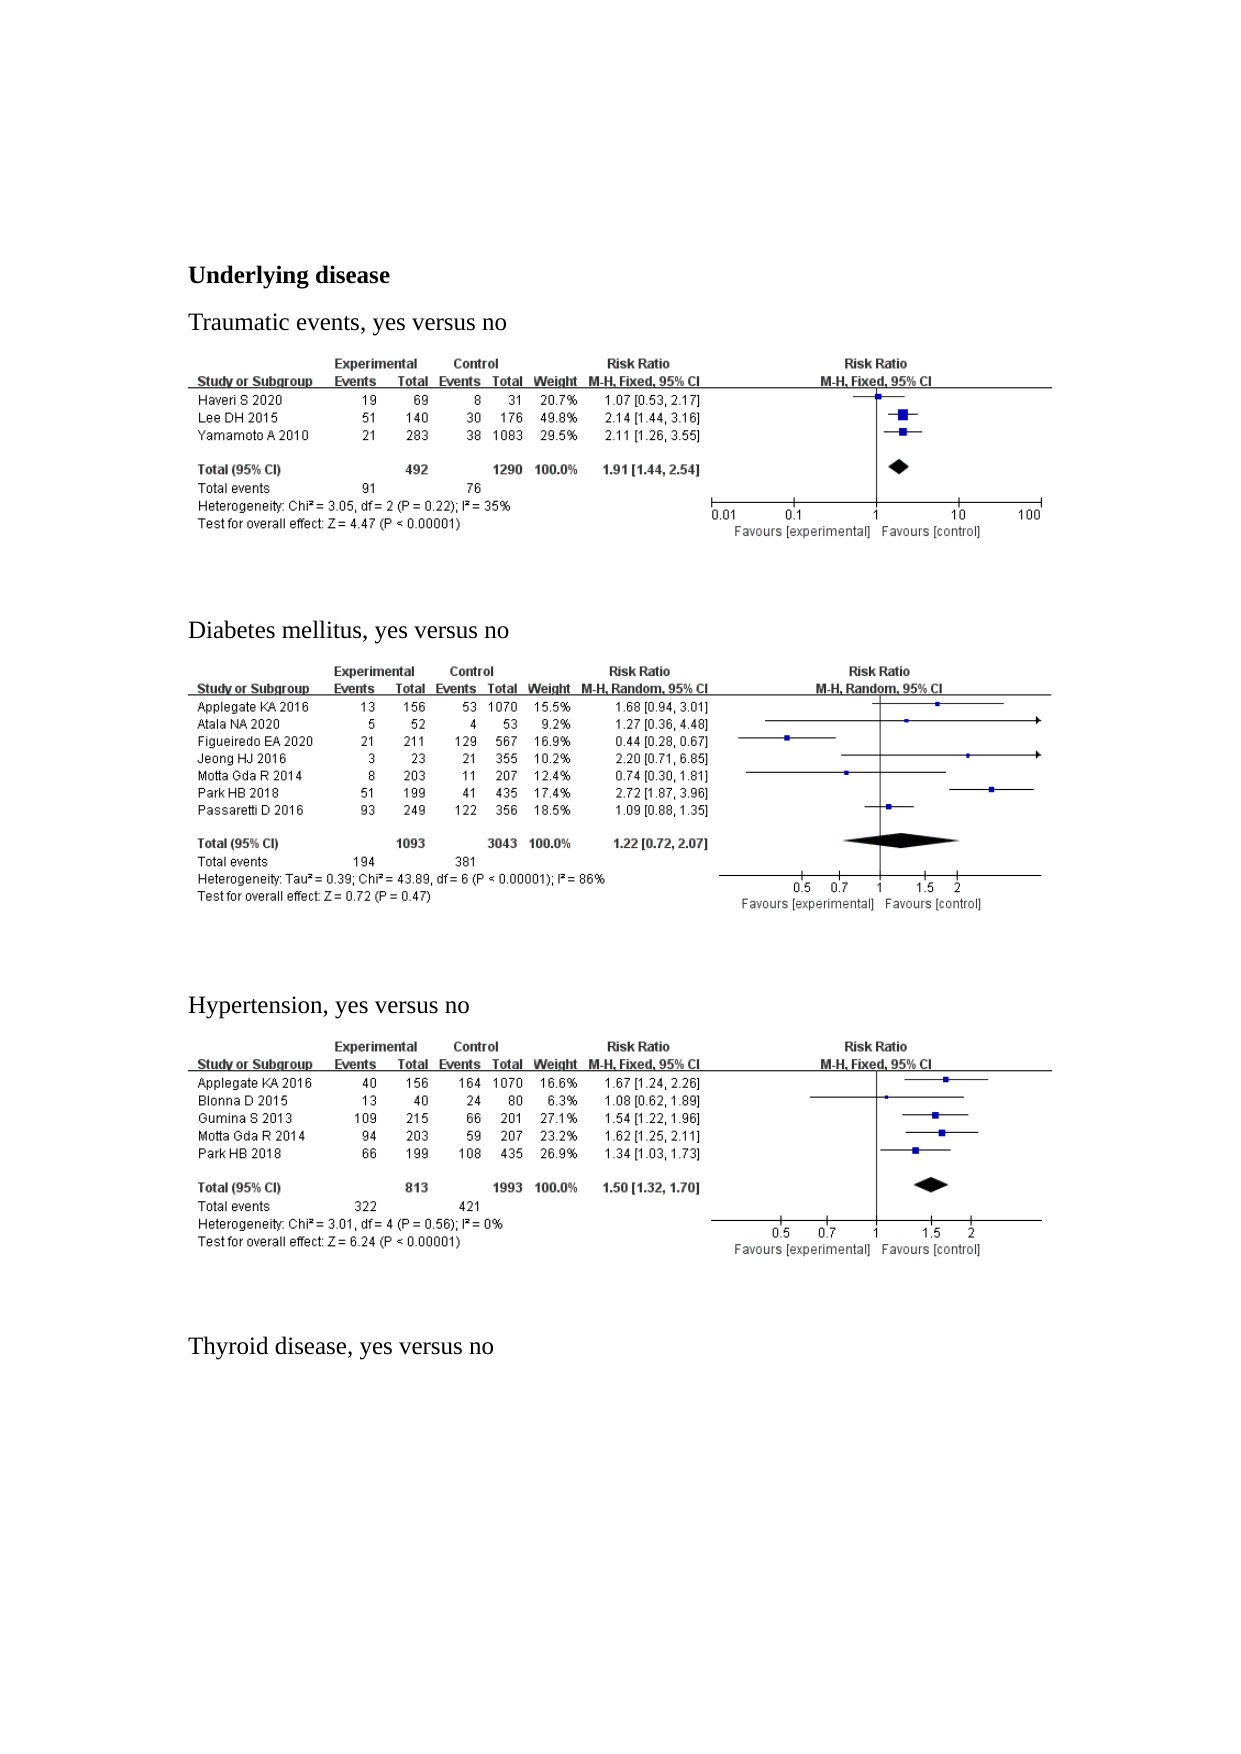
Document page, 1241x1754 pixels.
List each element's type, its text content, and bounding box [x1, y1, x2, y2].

text Diabetes mellitus, yes versus no [188, 613, 1052, 646]
picture [187, 660, 1052, 918]
picture [187, 352, 1053, 546]
text Thyroid disease, yes versus no [188, 1329, 1052, 1362]
text Hypertension, yes versus no [188, 988, 1052, 1021]
text Traumatic events, yes versus no [188, 305, 1052, 338]
picture [187, 1035, 1053, 1264]
text Underlying disease [188, 258, 1052, 291]
